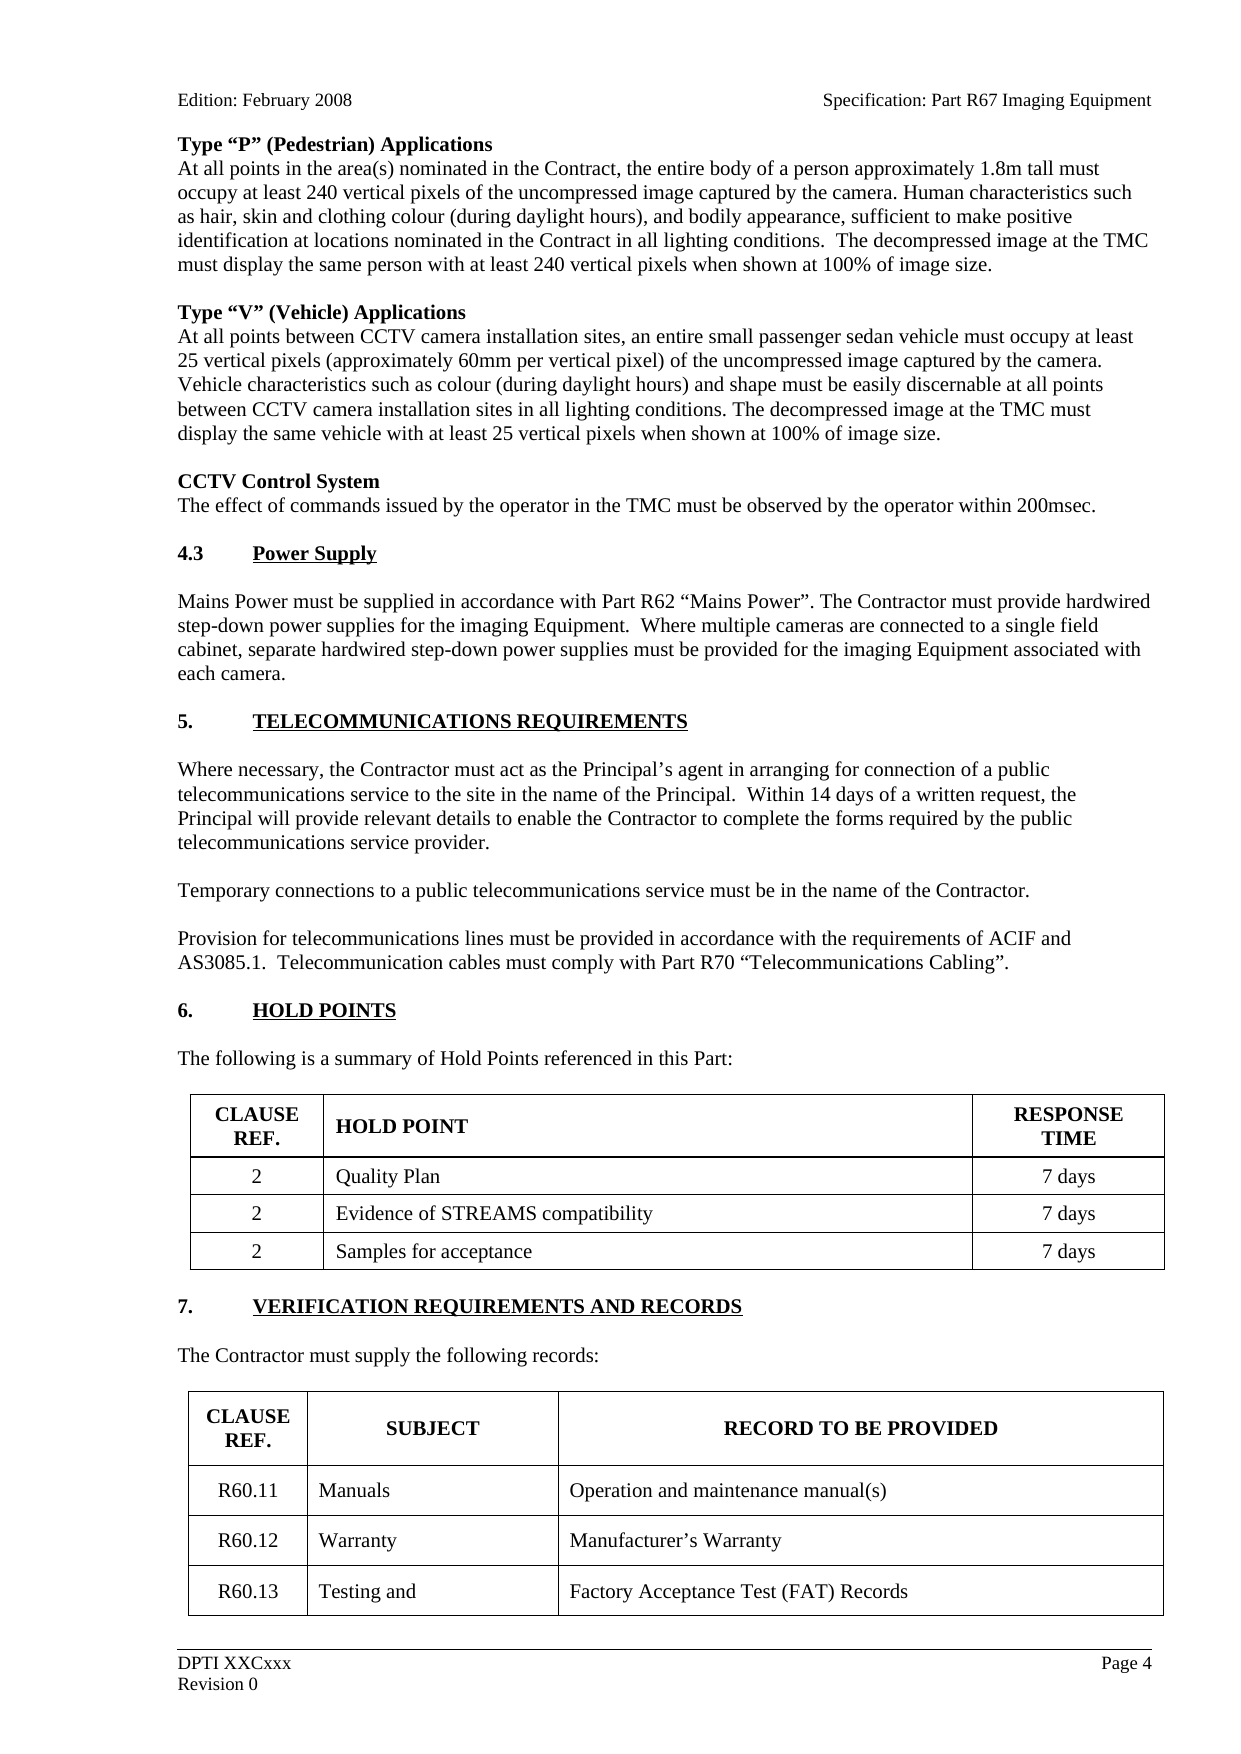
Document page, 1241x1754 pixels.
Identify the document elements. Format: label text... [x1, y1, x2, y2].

table_cell Samples for acceptance [324, 1233, 972, 1269]
table_cell Manufacturer’s Warranty [559, 1516, 1163, 1565]
table_cell 7 days [973, 1195, 1164, 1232]
table_header RESPONSE TIME [973, 1095, 1164, 1156]
text Temporary connections to a public telecommunications service must be in the name of the Contractor. [177, 878, 1152, 902]
table_cell 2 [191, 1195, 323, 1232]
text The effect of commands issued by the operator in the TMC must be observed by the operator within 200msec. [177, 493, 1152, 517]
table_cell 2 [191, 1233, 323, 1269]
text At all points in the area(s) nominated in the Contract, the entire body of a person approximately 1.8m tall must occupy at least 240 vertical pixels of the uncompressed image captured by the camera. Human characteristics such as hair, skin and clothing colour (during daylight hours), and bodily appearance, sufficient to make positive identification at locations nominated in the Contract in all lighting conditions. The decompressed image at the TMC must display the same person with at least 240 vertical pixels when shown at 100% of image size. [177, 156, 1152, 276]
table_header CLAUSE REF. [189, 1392, 307, 1465]
table_header RECORD TO BE PROVIDED [559, 1392, 1163, 1465]
table_header CLAUSE REF. [191, 1095, 323, 1156]
text Provision for telecommunications lines must be provided in accordance with the requirements of ACIF and AS3085.1. Telecommunication cables must comply with Part R70 “Telecommunications Cabling”. [177, 926, 1152, 974]
text Mains Power must be supplied in accordance with Part R62 “Mains Power”. The Contractor must provide hardwired step-down power supplies for the imaging Equipment. Where multiple cameras are connected to a single field cabinet, separate hardwired step-down power supplies must be provided for the imaging Equipment associated with each camera. [177, 589, 1152, 685]
text The following is a summary of Hold Points referenced in this Part: [177, 1046, 1152, 1070]
text 7. VERIFICATION REQUIREMENTS AND RECORDS [177, 1294, 1152, 1318]
table_cell 7 days [973, 1233, 1164, 1269]
table_cell Quality Plan [324, 1158, 972, 1194]
table_cell R60.13 [189, 1566, 307, 1615]
text At all points between CCTV camera installation sites, an entire small passenger sedan vehicle must occupy at least 25 vertical pixels (approximately 60mm per vertical pixel) of the uncompressed image captured by the camera. Vehicle characteristics such as colour (during daylight hours) and shape must be easily discernable at all points between CCTV camera installation sites in all lighting conditions. The decompressed image at the TMC must display the same vehicle with at least 25 vertical pixels when shown at 100% of image size. [177, 324, 1152, 444]
table_cell Evidence of STREAMS compatibility [324, 1195, 972, 1232]
text 5. TELECOMMUNICATIONS REQUIREMENTS [177, 709, 1152, 733]
text Type “V” (Vehicle) Applications [177, 300, 1152, 324]
text Type “P” (Pedestrian) Applications [177, 132, 1152, 156]
table_cell R60.12 [189, 1516, 307, 1565]
text 4.3 Power Supply [177, 541, 1152, 565]
text Where necessary, the Contractor must act as the Principal’s agent in arranging for connection of a public telecommunications service to the site in the name of the Principal. Within 14 days of a written request, the Principal will provide relevant details to enable the Contractor to complete the forms required by the public telecommunications service provider. [177, 757, 1152, 854]
table_cell R60.11 [189, 1466, 307, 1515]
table_cell 2 [191, 1158, 323, 1194]
text 6. HOLD POINTS [177, 998, 1152, 1022]
table_cell Factory Acceptance Test (FAT) Records [559, 1566, 1163, 1615]
table_header SUBJECT [308, 1392, 558, 1465]
table_cell Manuals [308, 1466, 558, 1515]
table_cell Warranty [308, 1516, 558, 1565]
table_cell 7 days [973, 1158, 1164, 1194]
table_cell Testing and commissioning [308, 1566, 558, 1615]
text CCTV Control System [177, 469, 1152, 493]
table_header HOLD POINT [324, 1095, 972, 1156]
table_cell Operation and maintenance manual(s) [559, 1466, 1163, 1515]
text The Contractor must supply the following records: [177, 1342, 1152, 1367]
